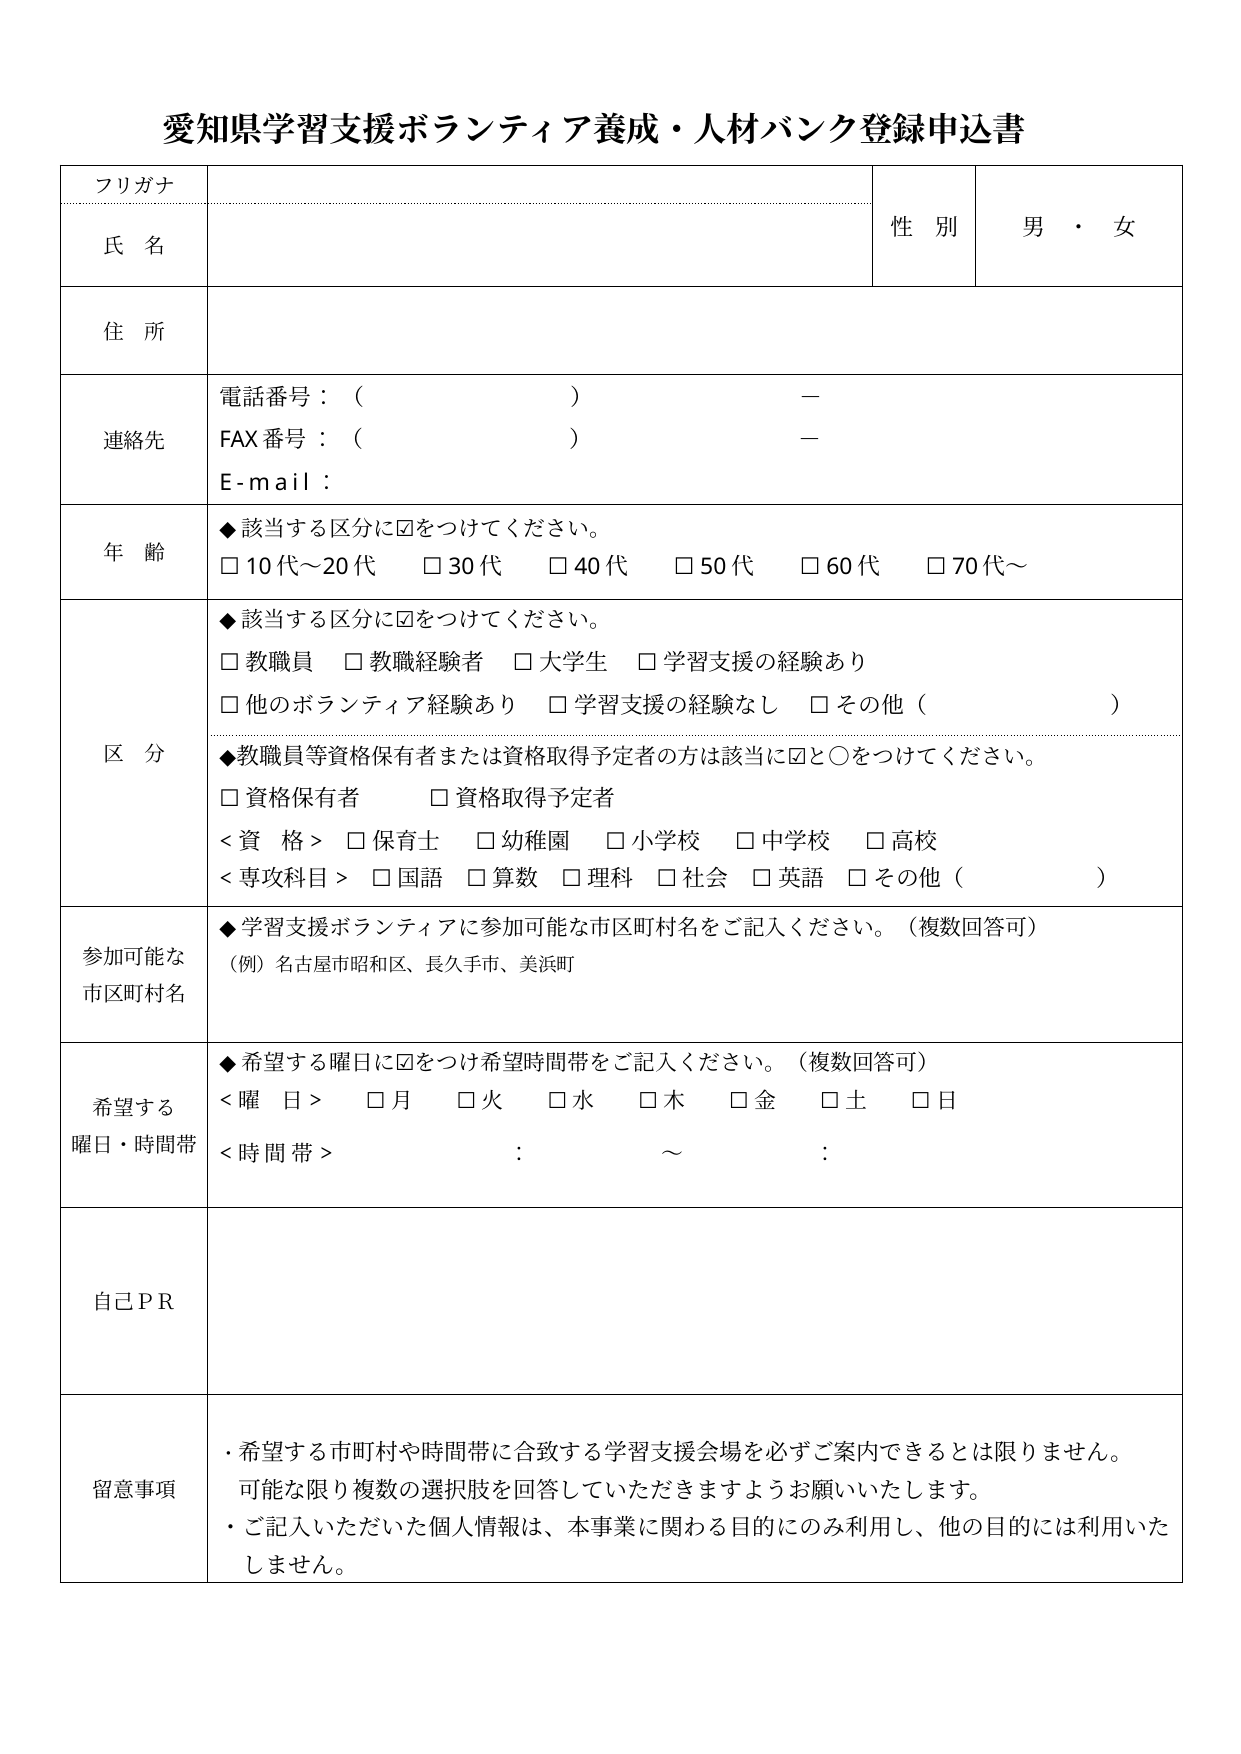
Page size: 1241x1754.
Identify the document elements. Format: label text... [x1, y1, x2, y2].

table_cell ◆ 学習支援ボランティアに参加可能な市区町村名をご記入ください。（複数回答可） （例）名古屋市昭和区、長久手市、美浜町 [208, 907, 1182, 1042]
table_header [208, 166, 872, 203]
table_cell 電話番号： （ ） － FAX番号： （ ） － E-mail： [208, 375, 1182, 504]
table_cell [208, 1208, 1182, 1394]
table_cell ◆教職員等資格保有者または資格取得予定者の方は該当に☑と○をつけてください。 資格保有者 資格取得予定者 < 資格 > 保育士 幼稚園 小学校 中学校 高校 < 専攻科目 > 国語 算数 理科 社会 英語 その他（ ） [208, 735, 1182, 906]
table_cell ◆ 希望する曜日に☑をつけ希望時間帯をご記入ください。（複数回答可） < 曜日 > 月 火 水 木 金 土 日 < 時間帯 > ： ～ ： [208, 1043, 1182, 1207]
table_cell ◆ 該当する区分に☑をつけてください。 教職員 教職経験者 大学生 学習支援の経験あり 他のボランティア経験あり 学習支援の経験なし その他（ ） [208, 600, 1182, 734]
table_cell [208, 203, 872, 286]
text 愛知県学習支援ボランティア養成・人材バンク登録申込書 [75, 89, 1165, 164]
table_header 男 ・ 女 [976, 166, 1182, 286]
table_cell 自己ＰＲ [61, 1208, 207, 1394]
table_cell 希望する 曜日・時間帯 [61, 1043, 207, 1207]
table_cell 住 所 [61, 287, 207, 374]
table_cell 連絡先 [61, 375, 207, 504]
table_cell [208, 287, 1182, 374]
table_header 性 別 [873, 166, 975, 286]
table_cell ◆ 該当する区分に☑をつけてください。 10代～20代 30代 40代 50代 60代 70代～ [208, 505, 1182, 599]
table_cell ・希望する市町村や時間帯に合致する学習支援会場を必ずご案内できるとは限りません。 可能な限り複数の選択肢を回答していただきますようお願いいたします。 ・ご記入いただいた個人情報は、本事業に関わる目的にのみ利用し、他の目的には利用いたしません。 [208, 1395, 1182, 1582]
table_cell 留意事項 [61, 1395, 207, 1582]
table_cell 区 分 [61, 600, 207, 906]
table_cell 年 齢 [61, 505, 207, 599]
table_cell 参加可能な 市区町村名 [61, 907, 207, 1042]
table_cell 氏 名 [61, 203, 207, 286]
table_header フリガナ [61, 166, 207, 203]
